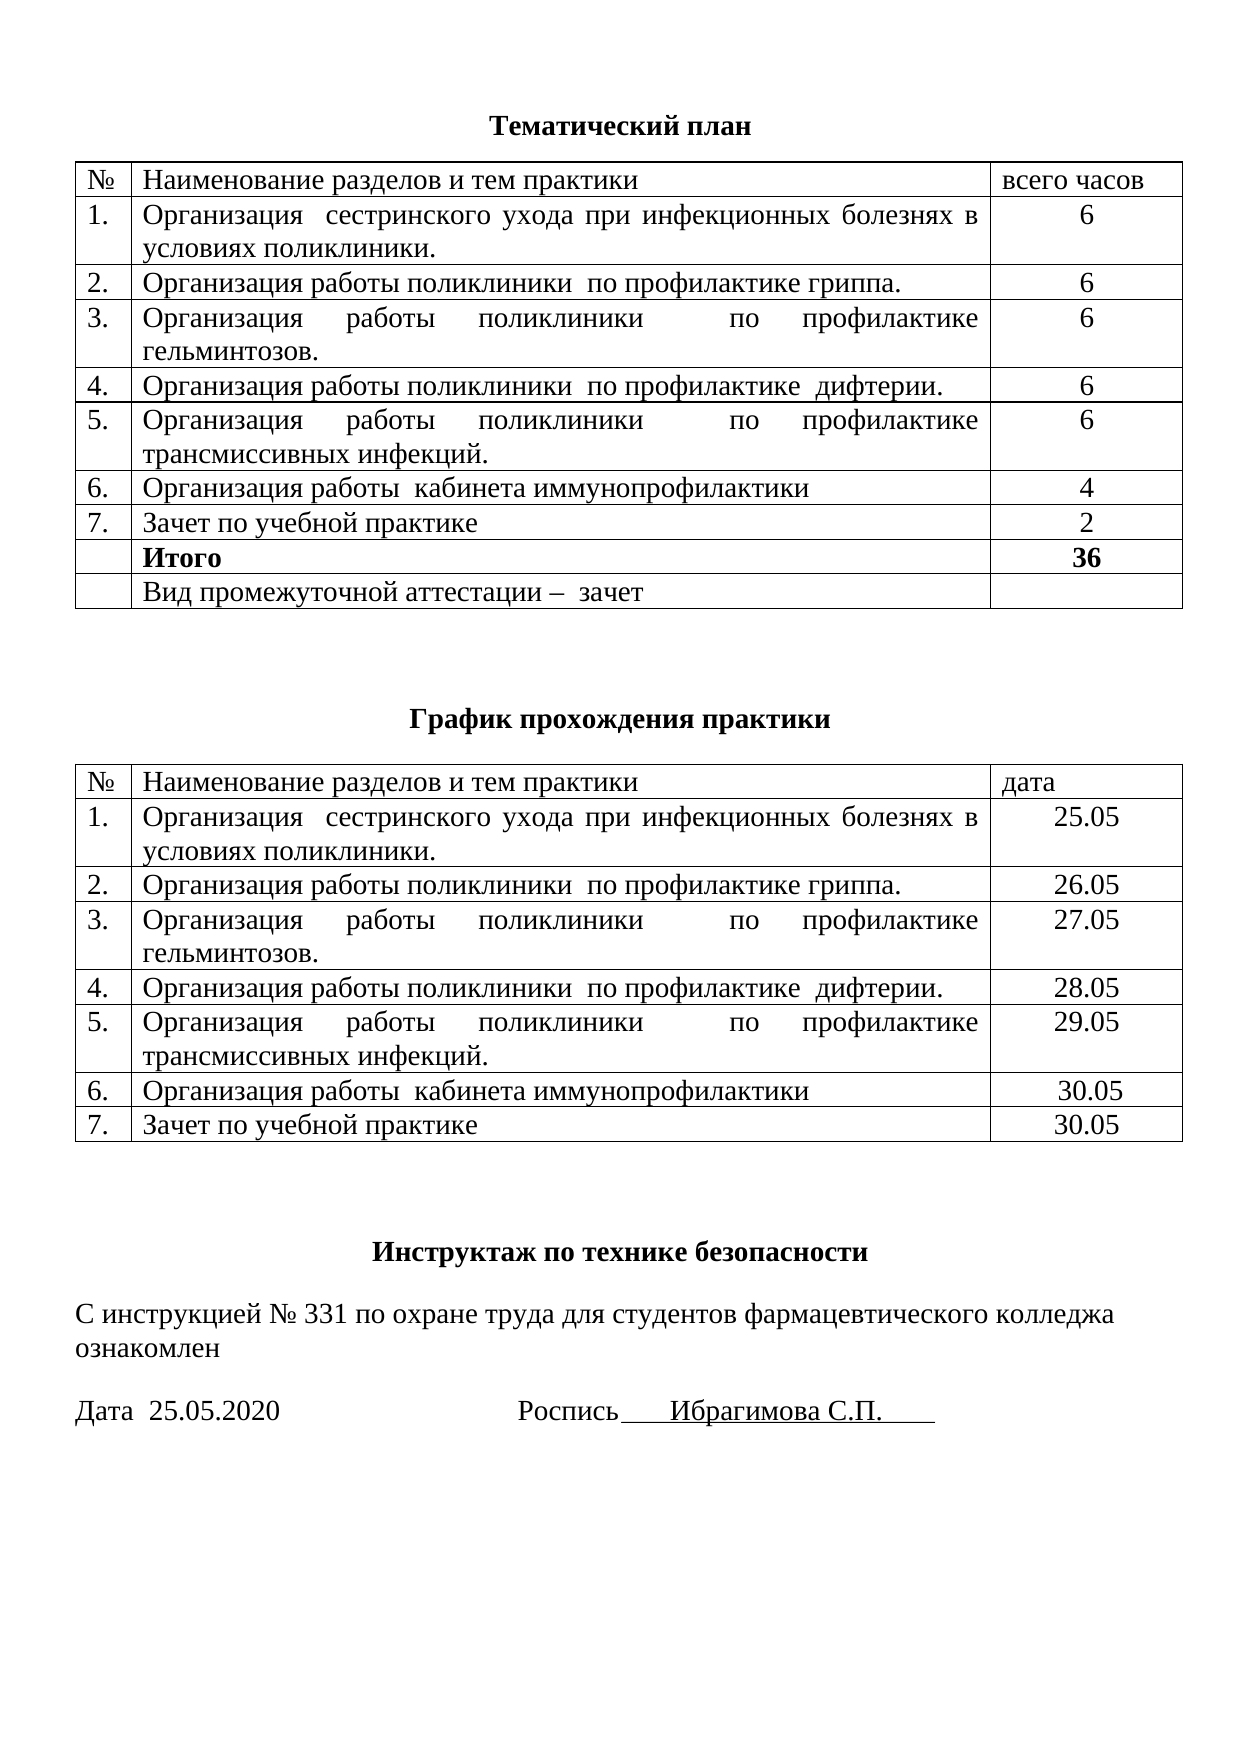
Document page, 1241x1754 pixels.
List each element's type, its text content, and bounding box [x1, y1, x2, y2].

table_cell 28.05 [991, 970, 1182, 1003]
table_cell 30.05 [991, 1073, 1182, 1106]
text С инструкцией № 331 по охране труда для студентов фармацевтического колледжа ознакомлен [75, 1296, 1165, 1363]
table_cell Организация работы поликлиники по профилактике дифтерии. [132, 970, 990, 1003]
table_cell 29.05 [991, 1005, 1182, 1072]
table_cell [991, 574, 1182, 608]
table_cell 3. [76, 300, 131, 367]
table_cell Вид промежуточной аттестации – зачет [132, 574, 990, 608]
table_cell [76, 540, 131, 573]
table_header всего часов [991, 163, 1182, 196]
table_cell 1. [76, 197, 131, 264]
table_cell Организация работы поликлиники по профилактике гриппа. [132, 265, 990, 299]
table_cell 1. [76, 799, 131, 866]
table_header дата [991, 765, 1182, 798]
table_cell Организация сестринского ухода при инфекционных болезнях в условиях поликлиники. [132, 799, 990, 866]
table_cell Организация работы поликлиники по профилактике гельминтозов. [132, 902, 990, 969]
table_cell 4. [76, 970, 131, 1003]
table_cell 7. [76, 1107, 131, 1141]
table_cell Организация работы кабинета иммунопрофилактики [132, 471, 990, 504]
table_cell 7. [76, 505, 131, 539]
text График прохождения практики [75, 701, 1165, 734]
table_cell 36 [991, 540, 1182, 573]
table_cell 6 [991, 300, 1182, 367]
table_cell 4. [76, 368, 131, 401]
table_cell 3. [76, 902, 131, 969]
text Дата 25.05.2020 Роспись Ибрагимова С.П. [75, 1393, 1165, 1426]
text Инструктаж по технике безопасности [75, 1234, 1165, 1267]
table_cell Организация работы поликлиники по профилактике трансмиссивных инфекций. [132, 1005, 990, 1072]
table_cell [76, 574, 131, 608]
table_cell 4 [991, 471, 1182, 504]
table_cell Итого [132, 540, 990, 573]
table_cell 5. [76, 1005, 131, 1072]
text Тематический план [75, 108, 1165, 142]
table_cell 6. [76, 1073, 131, 1106]
table_cell 6 [991, 368, 1182, 401]
table_cell Организация работы кабинета иммунопрофилактики [132, 1073, 990, 1106]
table_cell Зачет по учебной практике [132, 505, 990, 539]
table_cell 6 [991, 197, 1182, 264]
table_cell Зачет по учебной практике [132, 1107, 990, 1141]
table_cell Организация сестринского ухода при инфекционных болезнях в условиях поликлиники. [132, 197, 990, 264]
table_cell 25.05 [991, 799, 1182, 866]
table_header Наименование разделов и тем практики [132, 765, 990, 798]
table_cell 6. [76, 471, 131, 504]
table_cell Организация работы поликлиники по профилактике гельминтозов. [132, 300, 990, 367]
table_cell 2. [76, 265, 131, 299]
table_cell 6 [991, 403, 1182, 469]
table_cell Организация работы поликлиники по профилактике трансмиссивных инфекций. [132, 403, 990, 469]
table_cell 2 [991, 505, 1182, 539]
table_header № [76, 163, 131, 196]
table_header Наименование разделов и тем практики [132, 163, 990, 196]
table_cell 5. [76, 403, 131, 469]
table_cell 30.05 [991, 1107, 1182, 1141]
table_cell Организация работы поликлиники по профилактике дифтерии. [132, 368, 990, 401]
table_header № [76, 765, 131, 798]
table_cell Организация работы поликлиники по профилактике гриппа. [132, 867, 990, 901]
table_cell 26.05 [991, 867, 1182, 901]
table_cell 27.05 [991, 902, 1182, 969]
table_cell 6 [991, 265, 1182, 299]
table_cell 2. [76, 867, 131, 901]
